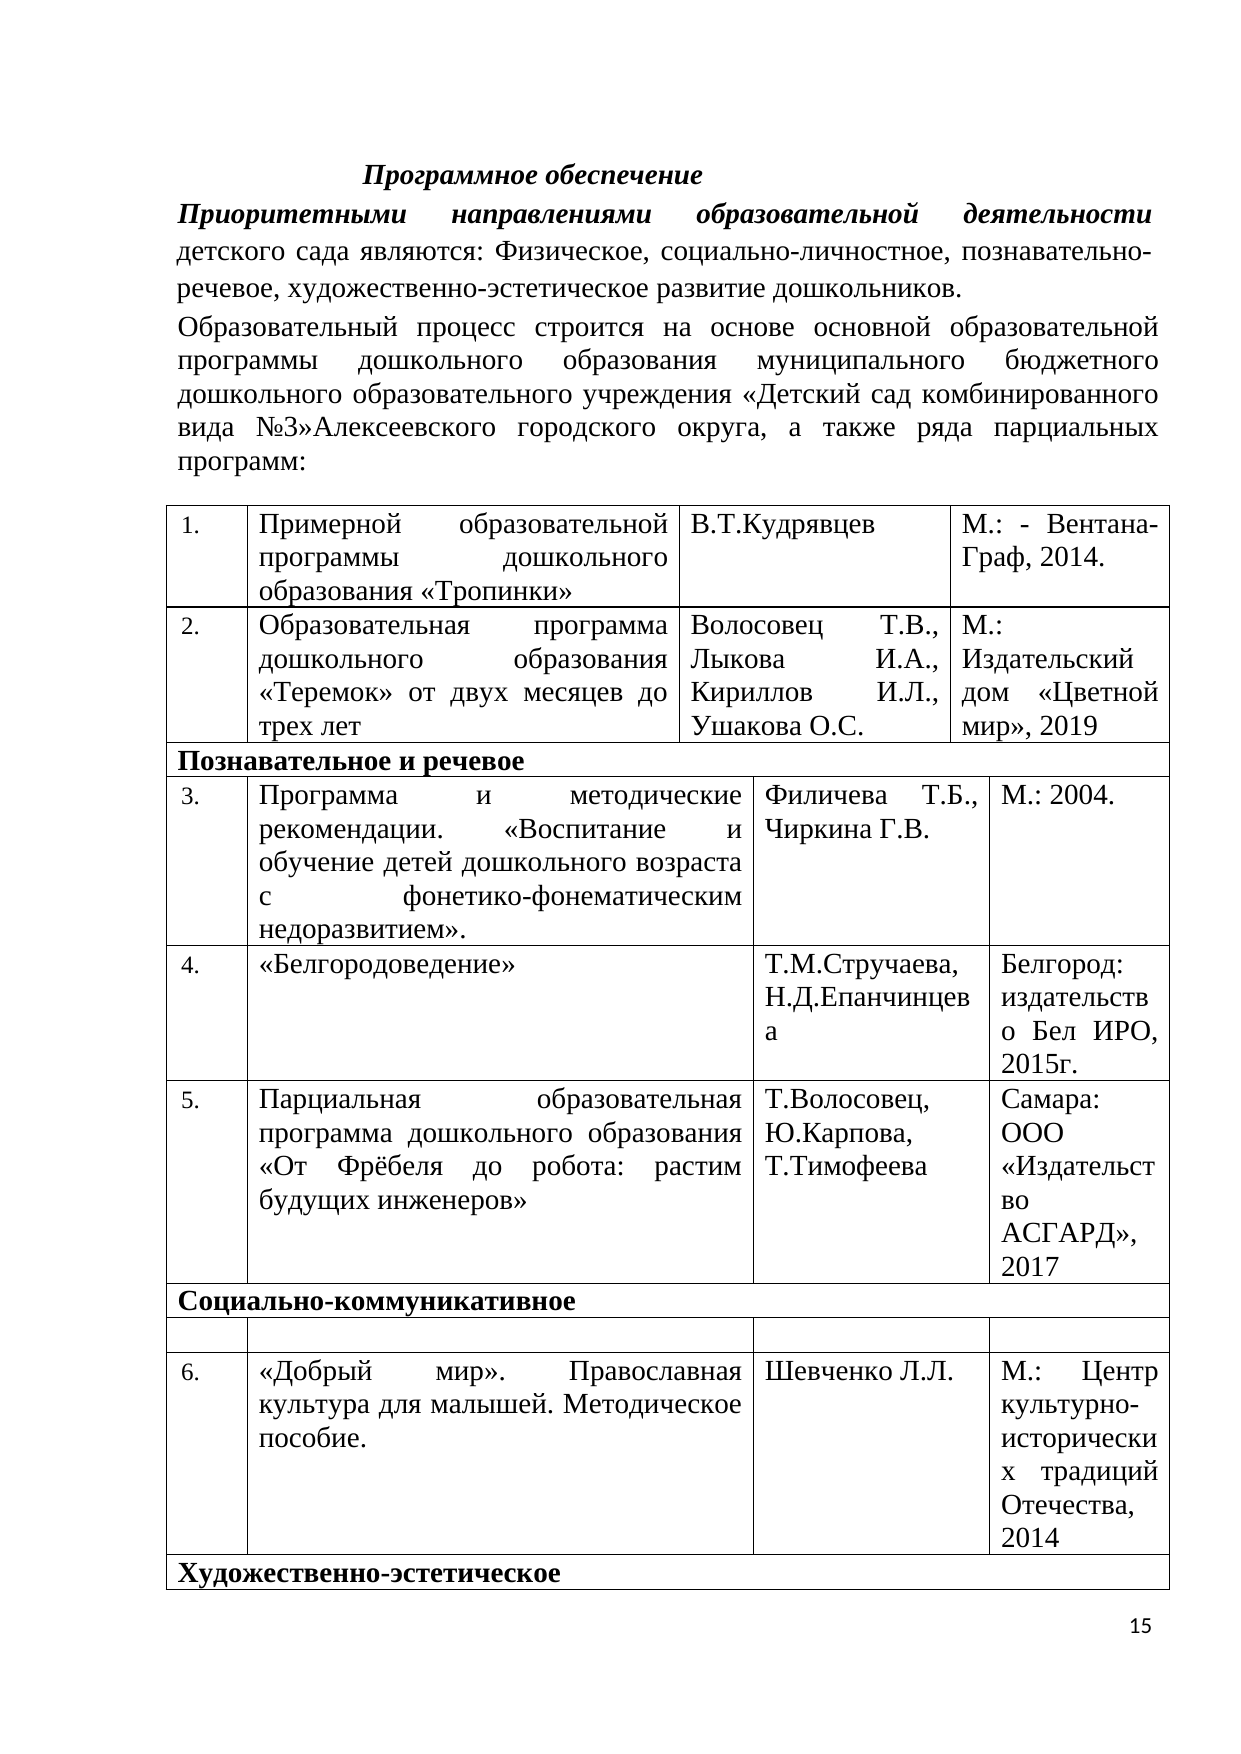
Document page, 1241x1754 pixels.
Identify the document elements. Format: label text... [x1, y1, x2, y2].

table_cell Программа и методические рекомендации. «Воспитание и обучение детей дошкольного возраста с фонетико-фонематическим недоразвитием». [248, 777, 753, 945]
table_cell Филичева Т.Б., Чиркина Г.В. [754, 777, 989, 945]
table_header [167, 506, 247, 606]
text Приоритетными направлениями образовательной деятельности детского сада являются: Физическое, социально-личностное, познавательно-речевое, художественно-эстетическое развитие дошкольников. [176, 196, 1153, 304]
table_cell Белгород: издательство Бел ИРО, 2015г. [990, 946, 1169, 1080]
table_cell [248, 1318, 753, 1352]
table_cell [167, 946, 247, 1080]
table_cell [167, 608, 247, 742]
table_header Примерной образовательной программы дошкольного образования «Тропинки» [248, 506, 679, 606]
table_cell [167, 1318, 247, 1352]
table_cell Парциальная образовательная программа дошкольного образования «От Фрёбеля до робота: растим будущих инженеров» [248, 1081, 753, 1282]
table_cell Самара: ООО «Издательство АСГАРД», 2017 [990, 1081, 1169, 1282]
table_cell Образовательная программа дошкольного образования «Теремок» от двух месяцев до трех лет [248, 608, 679, 742]
table_cell М.: Издательский дом «Цветной мир», 2019 [951, 608, 1169, 742]
table_cell [990, 1318, 1169, 1352]
table_header В.Т.Кудрявцев [680, 506, 950, 606]
table_cell Т.Волосовец, Ю.Карпова, Т.Тимофеева [754, 1081, 989, 1282]
table_cell Шевченко Л.Л. [754, 1353, 989, 1554]
table_cell Художественно-эстетическое [167, 1555, 1169, 1588]
table_cell Т.М.Стручаева, Н.Д.Епанчинцева [754, 946, 989, 1080]
text Образовательный процесс строится на основе основной образовательной программы дошкольного образования муниципального бюджетного дошкольного образовательного учреждения «Детский сад комбинированного вида №3»Алексеевского городского округа, а также ряда парциальных программ: [177, 309, 1160, 477]
table_cell М.: Центр культурно-исторических традиций Отечества, 2014 [990, 1353, 1169, 1554]
table_cell М.: 2004. [990, 777, 1169, 945]
table_cell «Добрый мир». Православная культура для малышей. Методическое пособие. [248, 1353, 753, 1554]
table_cell [754, 1318, 989, 1352]
table_header М.: - Вентана-Граф, 2014. [951, 506, 1169, 606]
table_cell «Белгородоведение» [248, 946, 753, 1080]
table_cell [167, 777, 247, 945]
table_cell [167, 1353, 247, 1554]
table_cell [167, 1081, 247, 1282]
table_cell Познавательное и речевое [167, 743, 1169, 776]
table_cell Социально-коммуникативное [167, 1284, 1169, 1317]
table_cell Волосовец Т.В., Лыкова И.А., Кириллов И.Л., Ушакова О.С. [680, 608, 950, 742]
text Программное обеспечение [362, 157, 1153, 190]
